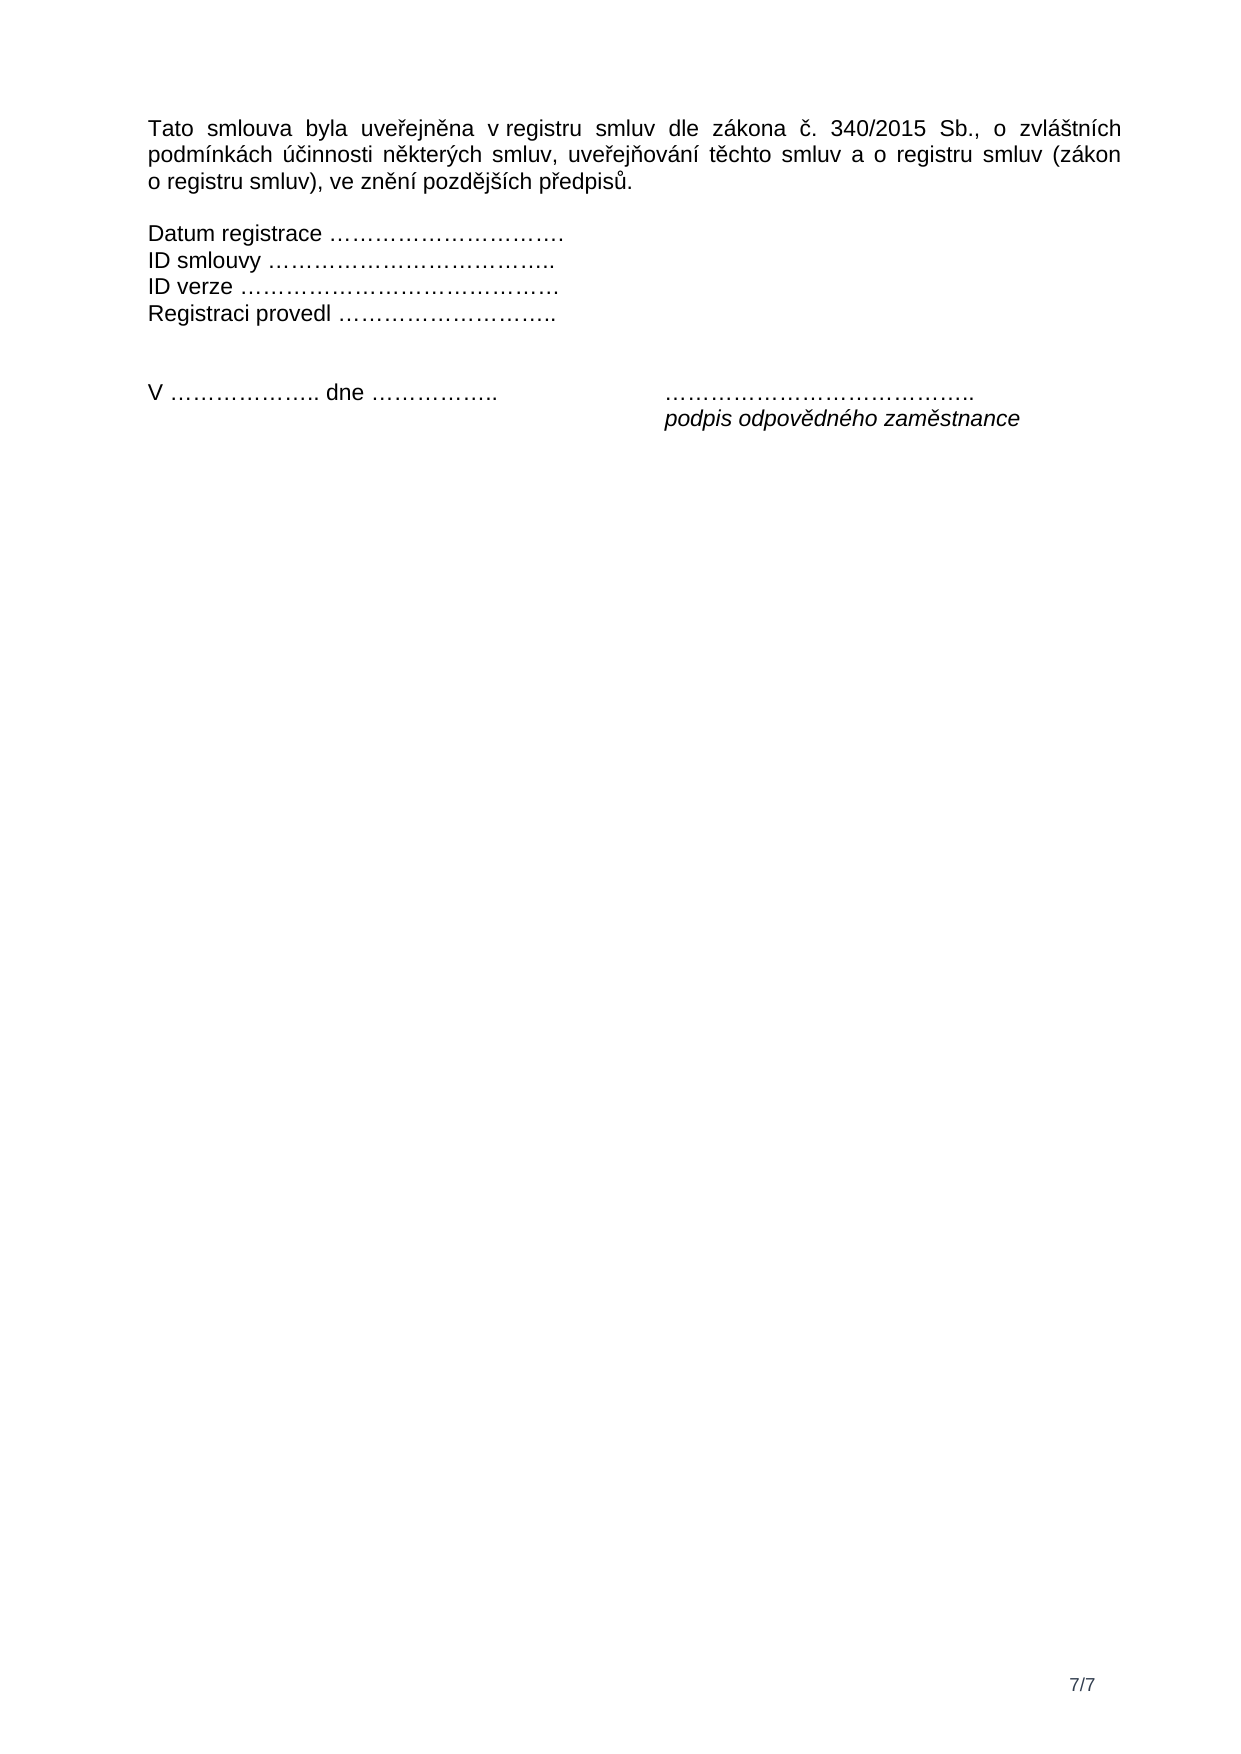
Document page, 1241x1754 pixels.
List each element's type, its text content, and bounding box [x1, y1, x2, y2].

text V ……………….. dne …………….. ………………………………….. [148, 378, 1122, 405]
text Tato smlouva byla uveřejněna v registru smluv dle zákona č. 340/2015 Sb., o zvláštních podmínkách účinnosti některých smluv, uveřejňování těchto smluv a o registru smluv (zákon o registru smluv), ve znění pozdějších předpisů. [148, 115, 1122, 194]
text Registraci provedl ……………………….. [148, 299, 1122, 326]
text ID smlouvy ……………………………….. [148, 247, 1122, 273]
text podpis odpovědného zaměstnance [148, 405, 1122, 431]
text ID verze …………………………………… [148, 273, 1122, 299]
text Datum registrace …………………………. [148, 220, 1122, 247]
